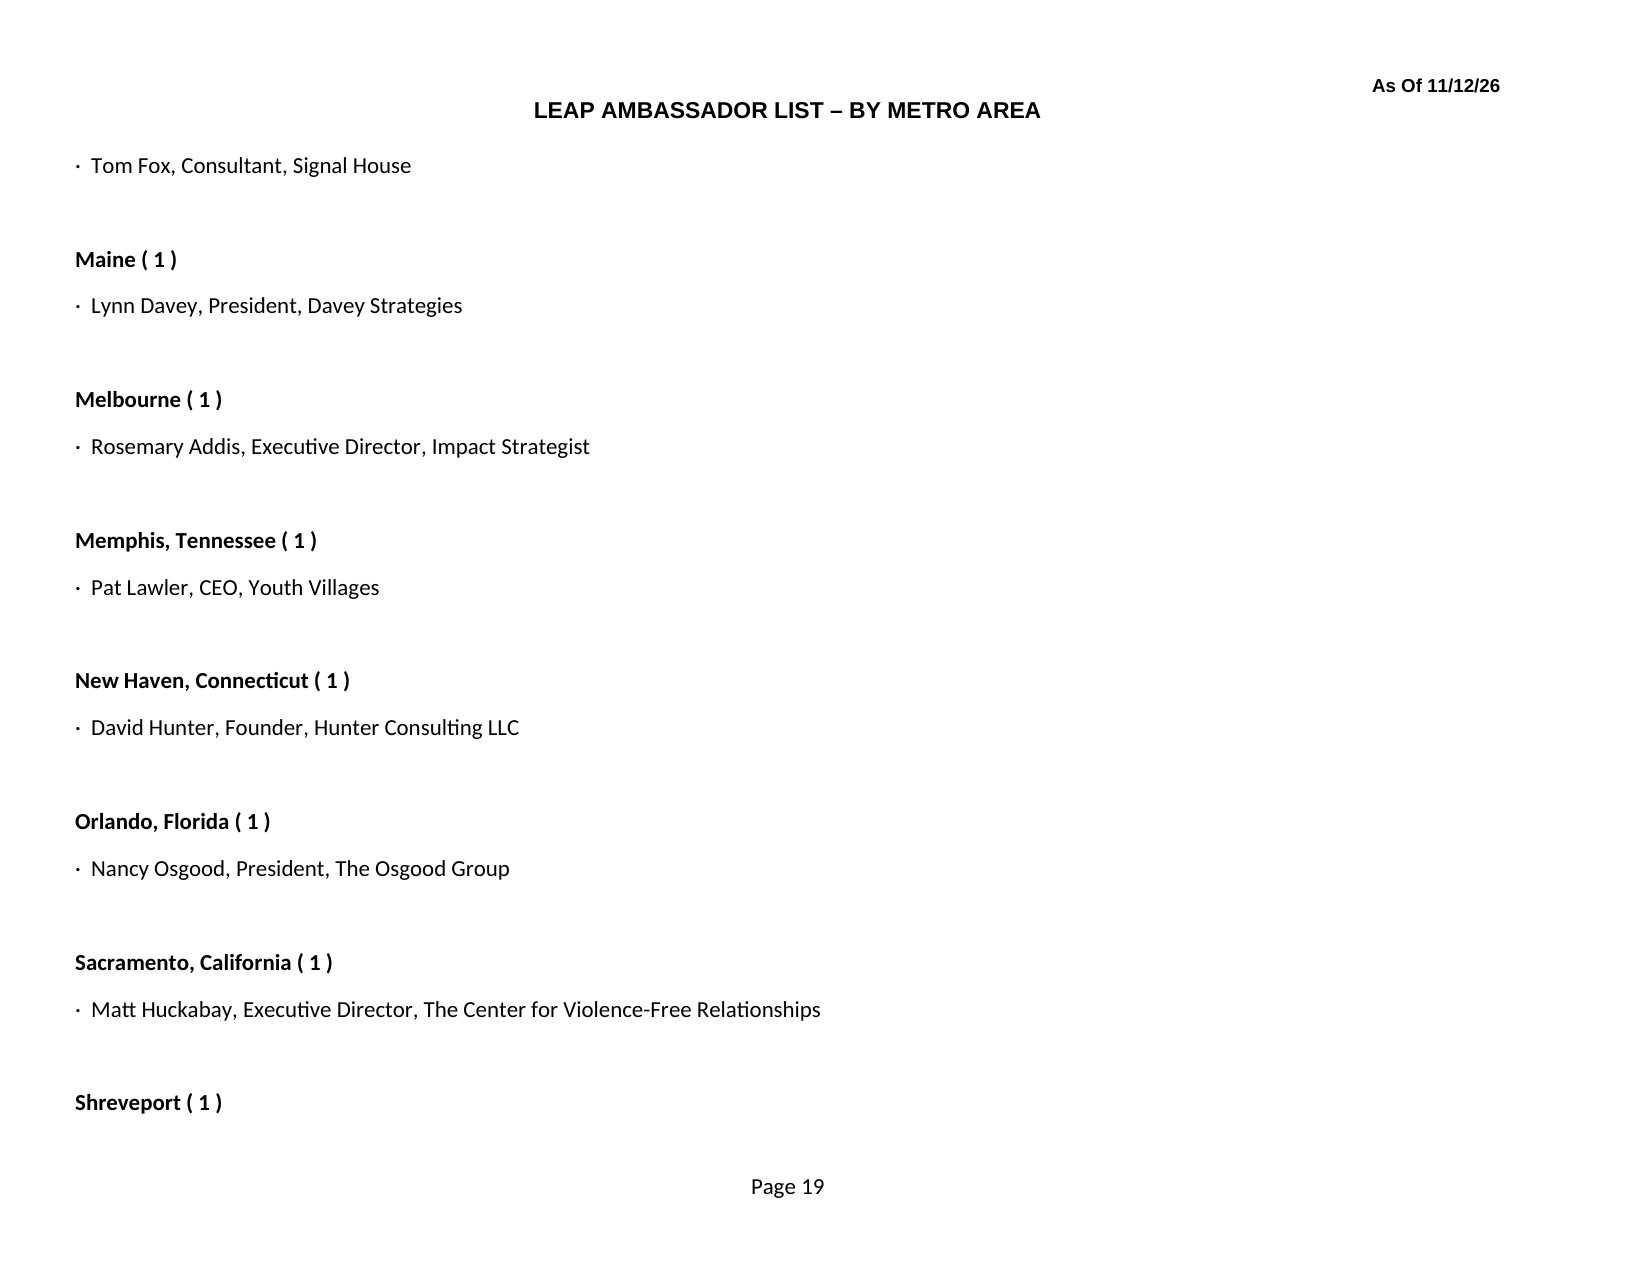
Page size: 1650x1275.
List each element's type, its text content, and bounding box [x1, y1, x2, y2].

text Sacramento, California ( 1 ) [75, 948, 1500, 976]
text Orlando, Florida ( 1 ) [75, 807, 1500, 835]
text · Tom Fox, Consultant, Signal House [75, 151, 1500, 179]
text · Pat Lawler, CEO, Youth Villages [75, 573, 1500, 601]
text · David Hunter, Founder, Hunter Consulting LLC [75, 713, 1500, 741]
text Melbourne ( 1 ) [75, 385, 1500, 413]
text · Matt Huckabay, Executive Director, The Center for Violence-Free Relationships [75, 995, 1500, 1023]
text · Lynn Davey, President, Davey Strategies [75, 292, 1500, 319]
text · Rosemary Addis, Executive Director, Impact Strategist [75, 432, 1500, 460]
text · Nancy Osgood, President, The Osgood Group [75, 854, 1500, 882]
text Maine ( 1 ) [75, 245, 1500, 273]
text Memphis, Tennessee ( 1 ) [75, 526, 1500, 554]
text Shreveport ( 1 ) [75, 1088, 1500, 1116]
text New Haven, Connecticut ( 1 ) [75, 667, 1500, 694]
